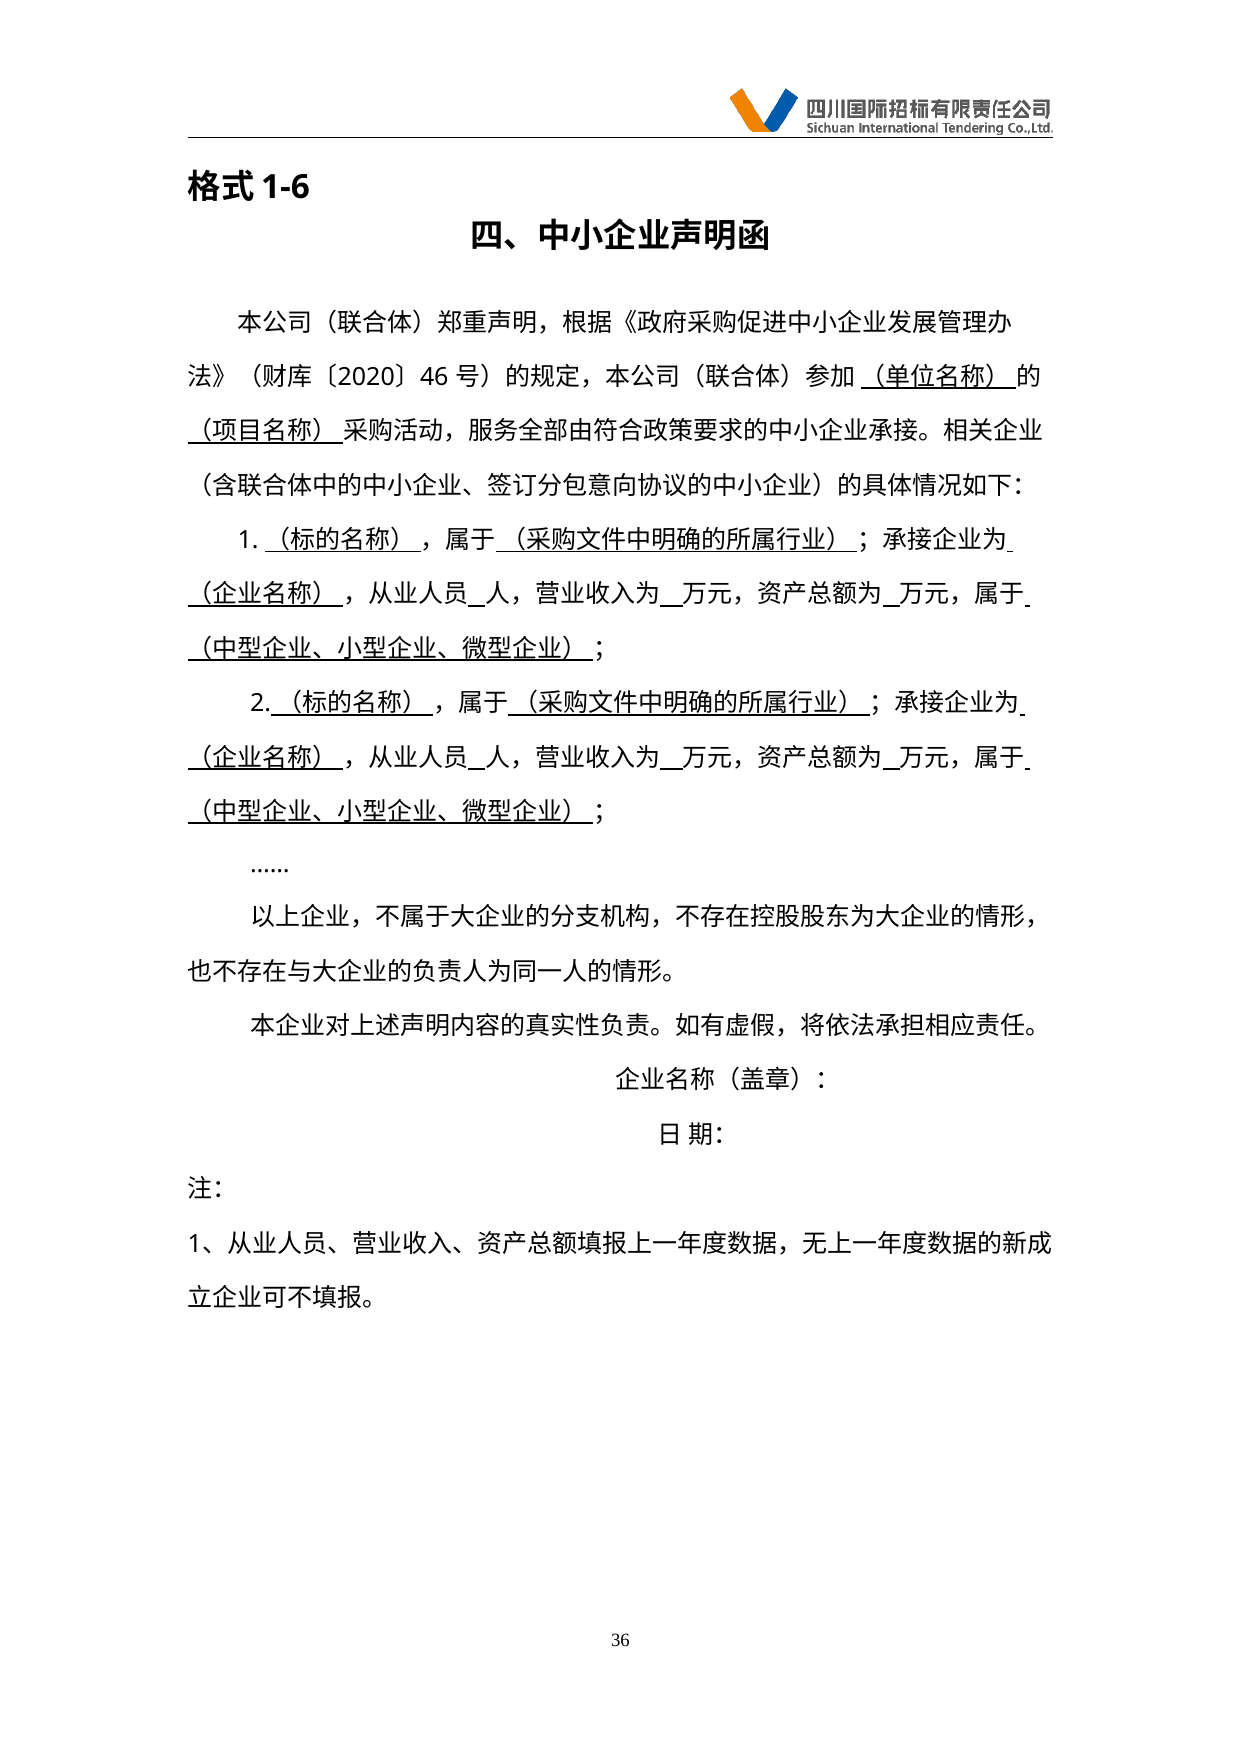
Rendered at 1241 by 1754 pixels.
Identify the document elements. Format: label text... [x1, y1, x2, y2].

text 企业名称（盖章）： [187, 1060, 1053, 1096]
text 格式1-6 [187, 160, 1053, 208]
text 日 期： [187, 1114, 1053, 1151]
text 本公司（联合体）郑重声明，根据《政府采购促进中小企业发展管理办法》（财库〔2020〕46 号）的规定，本公司（联合体）参加 （单位名称） 的 （项目名称） 采购活动，服务全部由符合政策要求的中小企业承接。相关企业（含联合体中的中小企业、签订分包意向协议的中小企业）的具体情况如下： 1. （标的名称） ，属于 （采购文件中明确的所属行业） ；承接企业为 （企业名称） ，从业人员 人，营业收入为 万元，资产总额为 万元，属于 （中型企业、小型企业、微型企业） ； [187, 302, 1053, 664]
picture [729, 88, 1053, 135]
text 本企业对上述声明内容的真实性负责。如有虚假，将依法承担相应责任。 [187, 1006, 1053, 1042]
text …… [187, 846, 1053, 880]
text 2. （标的名称） ，属于 （采购文件中明确的所属行业） ；承接企业为 （企业名称） ，从业人员 人，营业收入为 万元，资产总额为 万元，属于 （中型企业、小型企业、微型企业） ； [187, 683, 1053, 828]
text 以上企业，不属于大企业的分支机构，不存在控股股东为大企业的情形，也不存在与大企业的负责人为同一人的情形。 [187, 897, 1053, 987]
text 注： [187, 1169, 1053, 1205]
text 1、从业人员、营业收入、资产总额填报上一年度数据，无上一年度数据的新成立企业可不填报。 [187, 1223, 1053, 1314]
text 四、中小企业声明函 [187, 208, 1053, 257]
